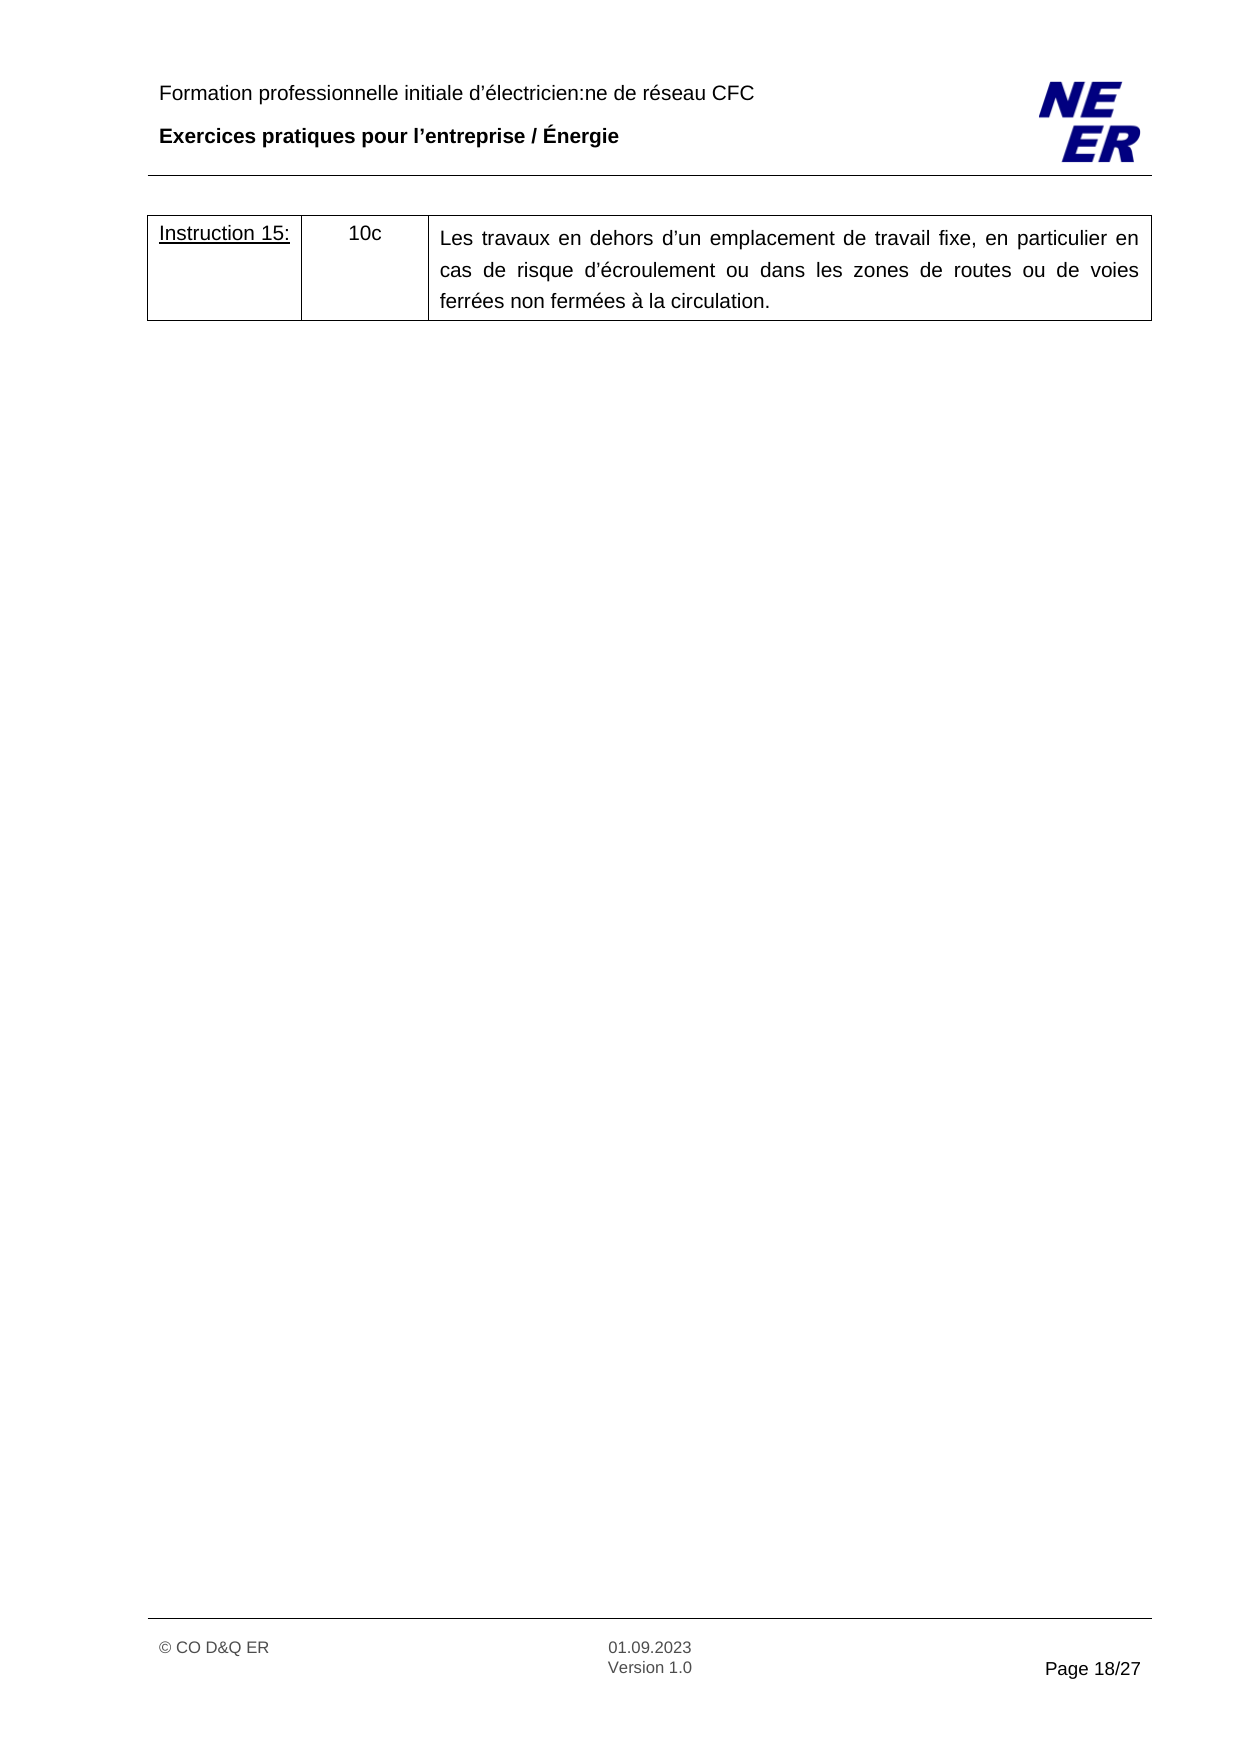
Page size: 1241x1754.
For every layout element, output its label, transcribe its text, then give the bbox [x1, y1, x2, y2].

table_cell 10c [302, 216, 428, 319]
picture [1038, 81, 1141, 163]
table_cell Les travaux en dehors d’un emplacement de travail fixe, en particulier en cas de risque d’écroulement ou dans les zones de routes ou de voies ferrées non fermées à la circulation. [429, 216, 1151, 319]
table_cell Instruction 15: [148, 216, 301, 319]
